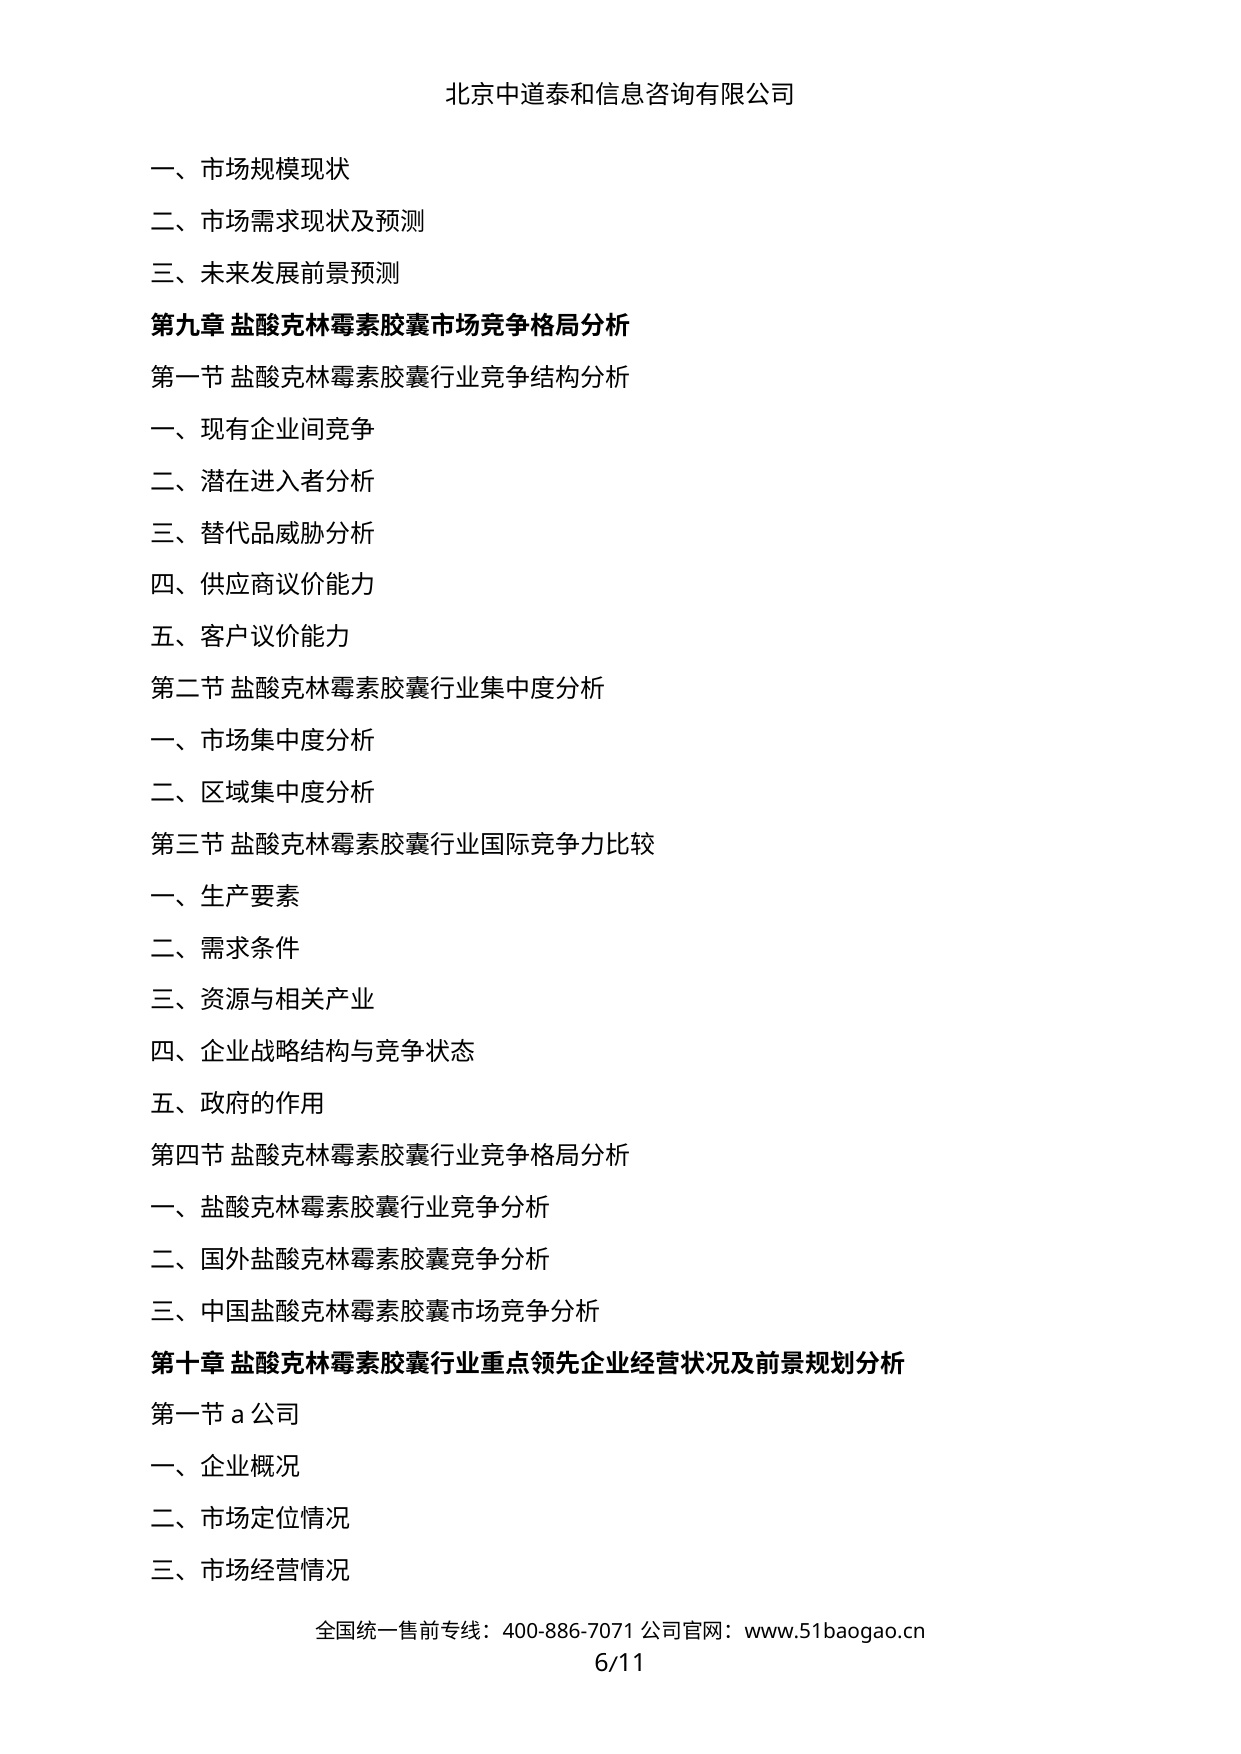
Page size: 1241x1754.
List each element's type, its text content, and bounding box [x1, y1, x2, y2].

text 第九章 盐酸克林霉素胶囊市场竞争格局分析 [150, 306, 1090, 342]
text 一、企业概况 [150, 1447, 1090, 1483]
text 三、资源与相关产业 [150, 980, 1090, 1016]
text 五、客户议价能力 [150, 617, 1090, 653]
text 三、替代品威胁分析 [150, 513, 1090, 549]
text 一、市场规模现状 [150, 150, 1090, 186]
text 四、供应商议价能力 [150, 565, 1090, 601]
text 一、市场集中度分析 [150, 721, 1090, 757]
text 二、国外盐酸克林霉素胶囊竞争分析 [150, 1239, 1090, 1276]
text 二、潜在进入者分析 [150, 461, 1090, 497]
text 第二节 盐酸克林霉素胶囊行业集中度分析 [150, 669, 1090, 705]
text 二、区域集中度分析 [150, 772, 1090, 809]
text 第十章 盐酸克林霉素胶囊行业重点领先企业经营状况及前景规划分析 [150, 1343, 1090, 1379]
text 第一节 盐酸克林霉素胶囊行业竞争结构分析 [150, 357, 1090, 394]
text 二、需求条件 [150, 928, 1090, 964]
text 四、企业战略结构与竞争状态 [150, 1032, 1090, 1068]
text 三、市场经营情况 [150, 1551, 1090, 1587]
text 二、市场需求现状及预测 [150, 202, 1090, 238]
text 第四节 盐酸克林霉素胶囊行业竞争格局分析 [150, 1136, 1090, 1172]
text 三、中国盐酸克林霉素胶囊市场竞争分析 [150, 1291, 1090, 1327]
text 一、生产要素 [150, 876, 1090, 912]
text 第三节 盐酸克林霉素胶囊行业国际竞争力比较 [150, 824, 1090, 861]
text 二、市场定位情况 [150, 1499, 1090, 1535]
text 一、现有企业间竞争 [150, 409, 1090, 446]
text 第一节 a公司 [150, 1395, 1090, 1431]
text 五、政府的作用 [150, 1084, 1090, 1120]
text 一、盐酸克林霉素胶囊行业竞争分析 [150, 1187, 1090, 1224]
text 三、未来发展前景预测 [150, 254, 1090, 290]
